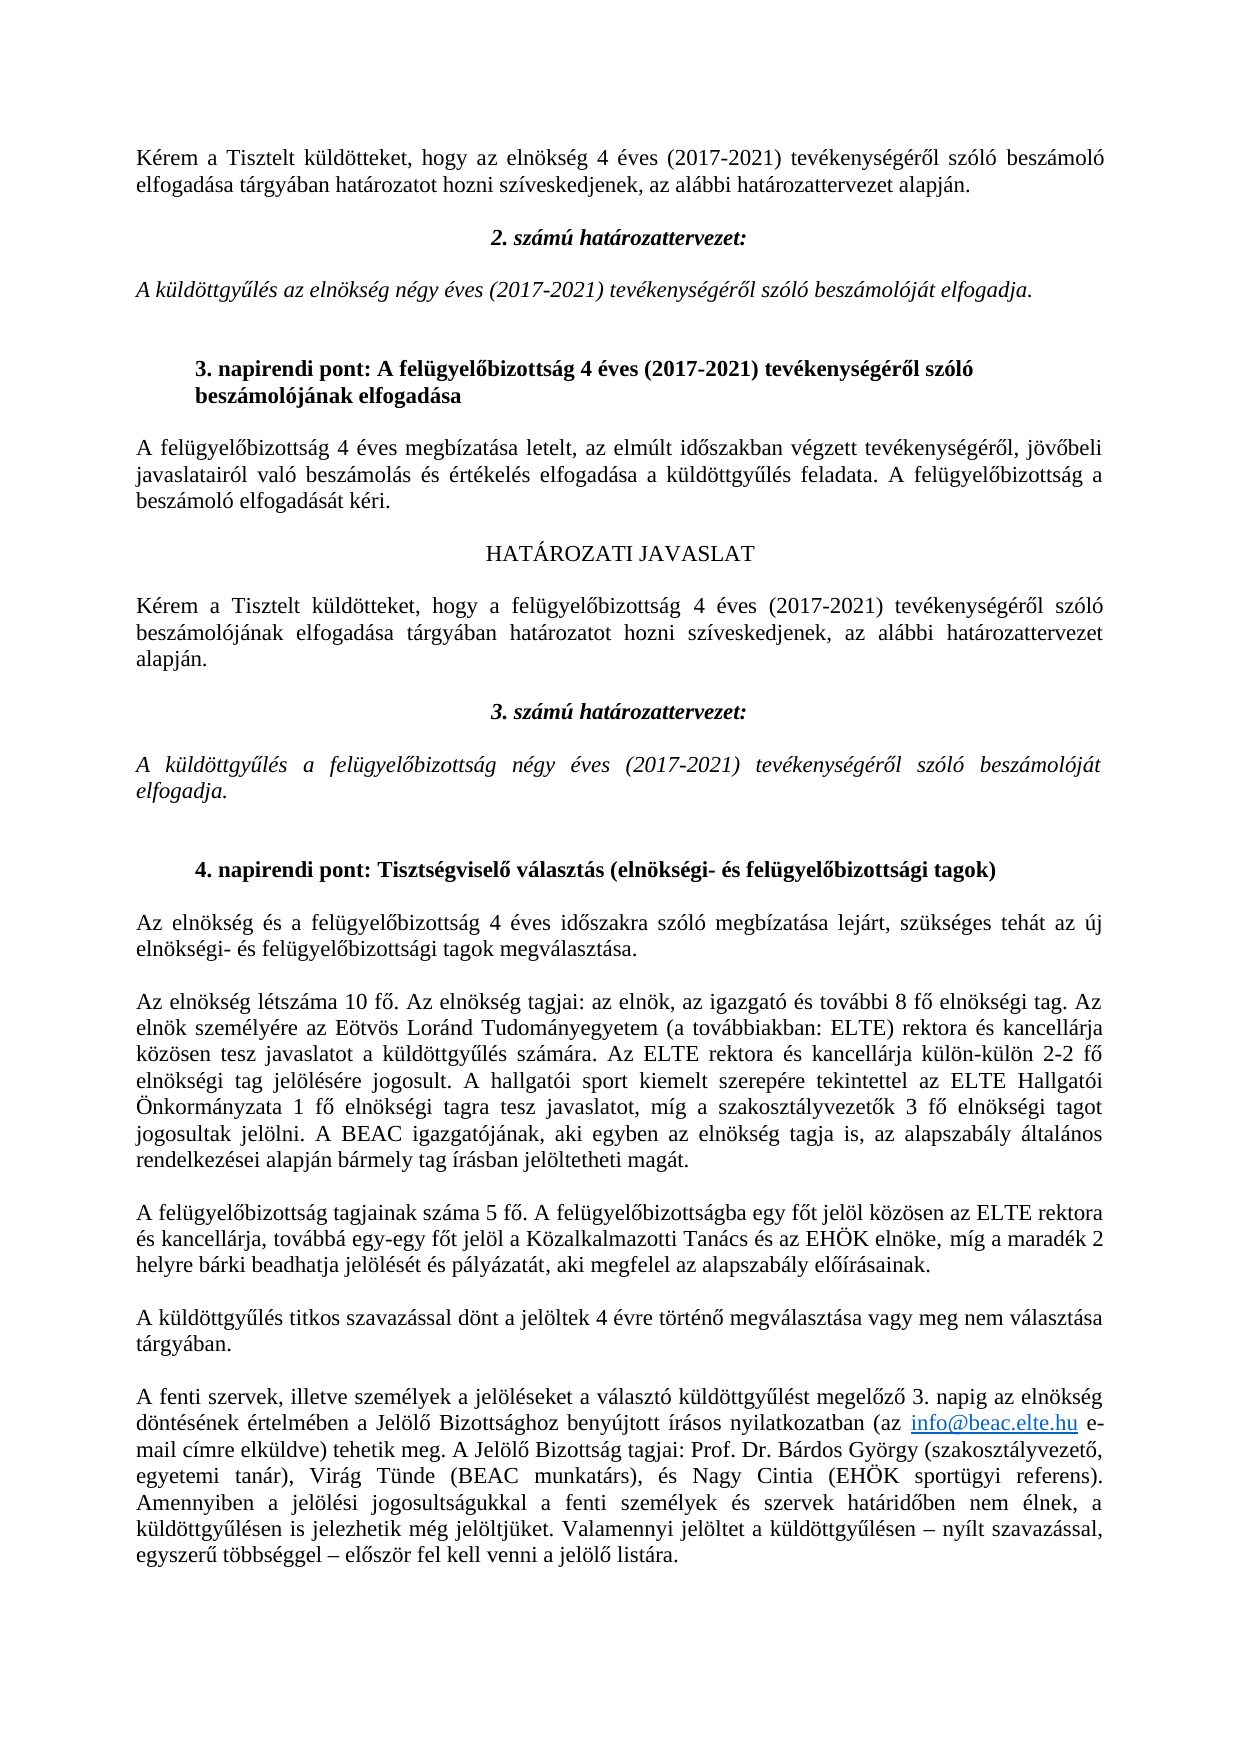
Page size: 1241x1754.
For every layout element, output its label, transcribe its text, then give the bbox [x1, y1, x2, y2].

text A fenti szervek, illetve személyek a jelöléseket a választó küldöttgyűlést megelőző 3. napig az elnökség döntésének értelmében a Jelölő Bizottsághoz benyújtott írásos nyilatkozatban (az info@beac.elte.hu e-mail címre elküldve) tehetik meg. A Jelölő Bizottság tagjai: Prof. Dr. Bárdos György (szakosztályvezető, egyetemi tanár), Virág Tünde (BEAC munkatárs), és Nagy Cintia (EHÖK sportügyi referens). Amennyiben a jelölési jogosultságukkal a fenti személyek és szervek határidőben nem élnek, a küldöttgyűlésen is jelezhetik még jelöltjüket. Valamennyi jelöltet a küldöttgyűlésen – nyílt szavazással, egyszerű többséggel – először fel kell venni a jelölő listára. [136, 1383, 1104, 1568]
text Kérem a Tisztelt küldötteket, hogy az elnökség 4 éves (2017-2021) tevékenységéről szóló beszámoló elfogadása tárgyában határozatot hozni szíveskedjenek, az alábbi határozattervezet alapján. [136, 144, 1104, 197]
text Az elnökség létszáma 10 fő. Az elnökség tagjai: az elnök, az igazgató és további 8 fő elnökségi tag. Az elnök személyére az Eötvös Loránd Tudományegyetem (a továbbiakban: ELTE) rektora és kancellárja közösen tesz javaslatot a küldöttgyűlés számára. Az ELTE rektora és kancellárja külön-külön 2-2 fő elnökségi tag jelölésére jogosult. A hallgatói sport kiemelt szerepére tekintettel az ELTE Hallgatói Önkormányzata 1 fő elnökségi tagra tesz javaslatot, míg a szakosztályvezetők 3 fő elnökségi tagot jogosultak jelölni. A BEAC igazgatójának, aki egyben az elnökség tagja is, az alapszabály általános rendelkezései alapján bármely tag írásban jelöltetheti magát. [136, 988, 1104, 1172]
text A küldöttgyűlés az elnökség négy éves (2017-2021) tevékenységéről szóló beszámolóját elfogadja. [136, 276, 1104, 303]
text A felügyelőbizottság tagjainak száma 5 fő. A felügyelőbizottságba egy főt jelöl közösen az ELTE rektora és kancellárja, továbbá egy-egy főt jelöl a Közalkalmazotti Tanács és az EHÖK elnöke, míg a maradék 2 helyre bárki beadhatja jelölését és pályázatát, aki megfelel az alapszabály előírásainak. [136, 1199, 1104, 1278]
text Az elnökség és a felügyelőbizottság 4 éves időszakra szóló megbízatása lejárt, szükséges tehát az új elnökségi- és felügyelőbizottsági tagok megválasztása. [136, 909, 1104, 961]
text Kérem a Tisztelt küldötteket, hogy a felügyelőbizottság 4 éves (2017-2021) tevékenységéről szóló beszámolójának elfogadása tárgyában határozatot hozni szíveskedjenek, az alábbi határozattervezet alapján. [136, 592, 1104, 672]
text 3. számú határozattervezet: [136, 698, 1104, 724]
text HATÁROZATI JAVASLAT [136, 540, 1104, 566]
text 3. napirendi pont: A felügyelőbizottság 4 éves (2017-2021) tevékenységéről szóló beszámolójának elfogadása [195, 355, 1104, 408]
text A küldöttgyűlés titkos szavazással dönt a jelöltek 4 évre történő megválasztása vagy meg nem választása tárgyában. [136, 1304, 1104, 1357]
text 2. számú határozattervezet: [136, 223, 1104, 250]
text A felügyelőbizottság 4 éves megbízatása letelt, az elmúlt időszakban végzett tevékenységéről, jövőbeli javaslatairól való beszámolás és értékelés elfogadása a küldöttgyűlés feladata. A felügyelőbizottság a beszámoló elfogadását kéri. [136, 434, 1104, 513]
text A küldöttgyűlés a felügyelőbizottság négy éves (2017-2021) tevékenységéről szóló beszámolóját elfogadja. [136, 751, 1104, 803]
text 4. napirendi pont: Tisztségviselő választás (elnökségi- és felügyelőbizottsági tagok) [195, 856, 1104, 882]
